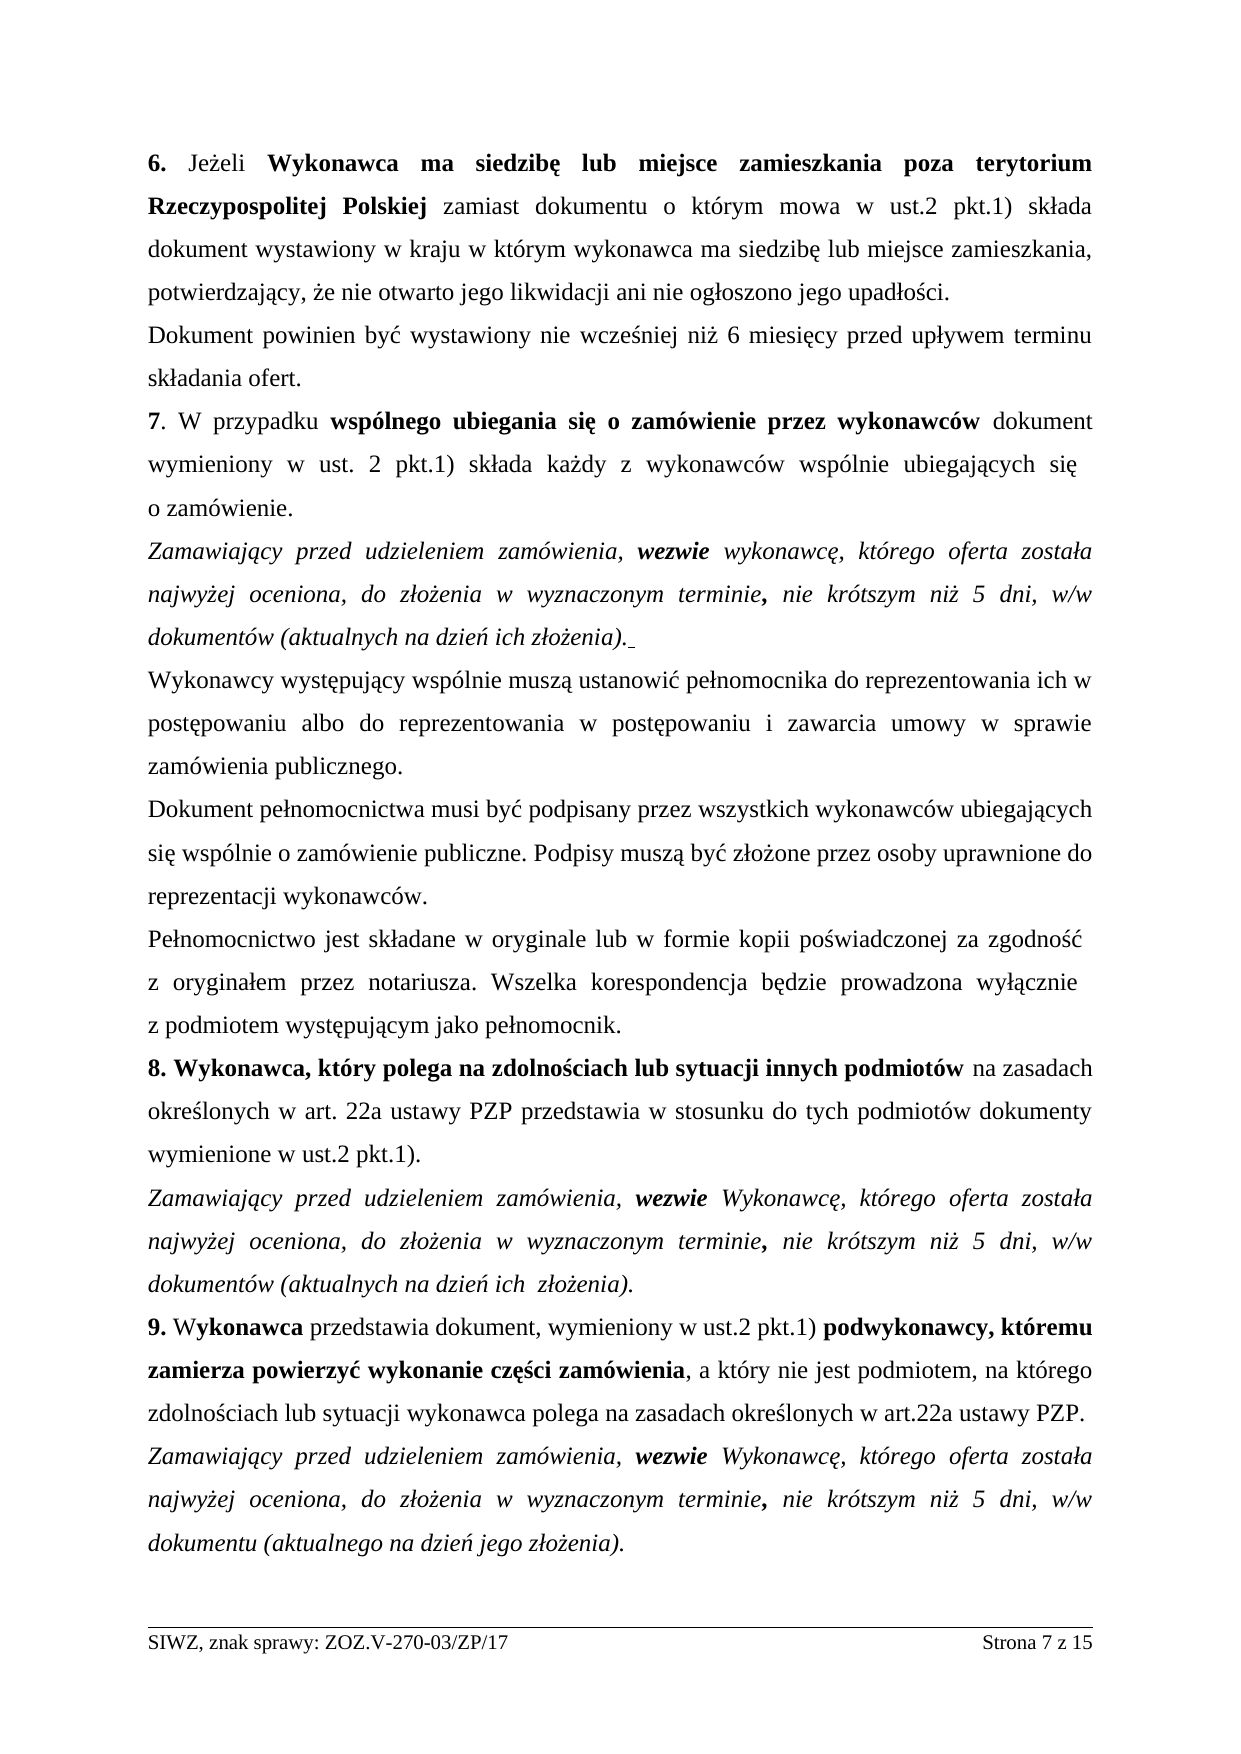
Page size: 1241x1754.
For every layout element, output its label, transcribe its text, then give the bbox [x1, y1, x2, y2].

text 9. Wykonawca przedstawia dokument, wymieniony w ust.2 pkt.1) podwykonawcy, któremu zamierza powierzyć wykonanie części zamówienia, a który nie jest podmiotem, na którego zdolnościach lub sytuacji wykonawca polega na zasadach określonych w art.22a ustawy PZP. [148, 1312, 1093, 1427]
text Dokument pełnomocnictwa musi być podpisany przez wszystkich wykonawców ubiegających się wspólnie o zamówienie publiczne. Podpisy muszą być złożone przez osoby uprawnione do reprezentacji wykonawców. [148, 794, 1093, 909]
text 7. W przypadku wspólnego ubiegania się o zamówienie przez wykonawców dokument wymieniony w ust. 2 pkt.1) składa każdy z wykonawców wspólnie ubiegających się o zamówienie. [148, 406, 1093, 521]
text Zamawiający przed udzieleniem zamówienia, wezwie Wykonawcę, którego oferta została najwyżej oceniona, do złożenia w wyznaczonym terminie, nie krótszym niż 5 dni, w/w dokumentów (aktualnych na dzień ich złożenia). [148, 1183, 1093, 1298]
text Zamawiający przed udzieleniem zamówienia, wezwie Wykonawcę, którego oferta została najwyżej oceniona, do złożenia w wyznaczonym terminie, nie krótszym niż 5 dni, w/w dokumentu (aktualnego na dzień jego złożenia). [148, 1441, 1093, 1556]
text Pełnomocnictwo jest składane w oryginale lub w formie kopii poświadczonej za zgodność z oryginałem przez notariusza. Wszelka korespondencja będzie prowadzona wyłącznie z podmiotem występującym jako pełnomocnik. [148, 924, 1093, 1039]
text Wykonawcy występujący wspólnie muszą ustanowić pełnomocnika do reprezentowania ich w postępowaniu albo do reprezentowania w postępowaniu i zawarcia umowy w sprawie zamówienia publicznego. [148, 665, 1093, 780]
text 8. Wykonawca, który polega na zdolnościach lub sytuacji innych podmiotów na zasadach określonych w art. 22a ustawy PZP przedstawia w stosunku do tych podmiotów dokumenty wymienione w ust.2 pkt.1). [148, 1053, 1093, 1168]
text Dokument powinien być wystawiony nie wcześniej niż 6 miesięcy przed upływem terminu składania ofert. [148, 320, 1093, 392]
text Zamawiający przed udzieleniem zamówienia, wezwie wykonawcę, którego oferta została najwyżej oceniona, do złożenia w wyznaczonym terminie, nie krótszym niż 5 dni, w/w dokumentów (aktualnych na dzień ich złożenia). [148, 536, 1093, 651]
text 6. Jeżeli Wykonawca ma siedzibę lub miejsce zamieszkania poza terytorium Rzeczypospolitej Polskiej zamiast dokumentu o którym mowa w ust.2 pkt.1) składa dokument wystawiony w kraju w którym wykonawca ma siedzibę lub miejsce zamieszkania, potwierdzający, że nie otwarto jego likwidacji ani nie ogłoszono jego upadłości. [148, 148, 1093, 306]
